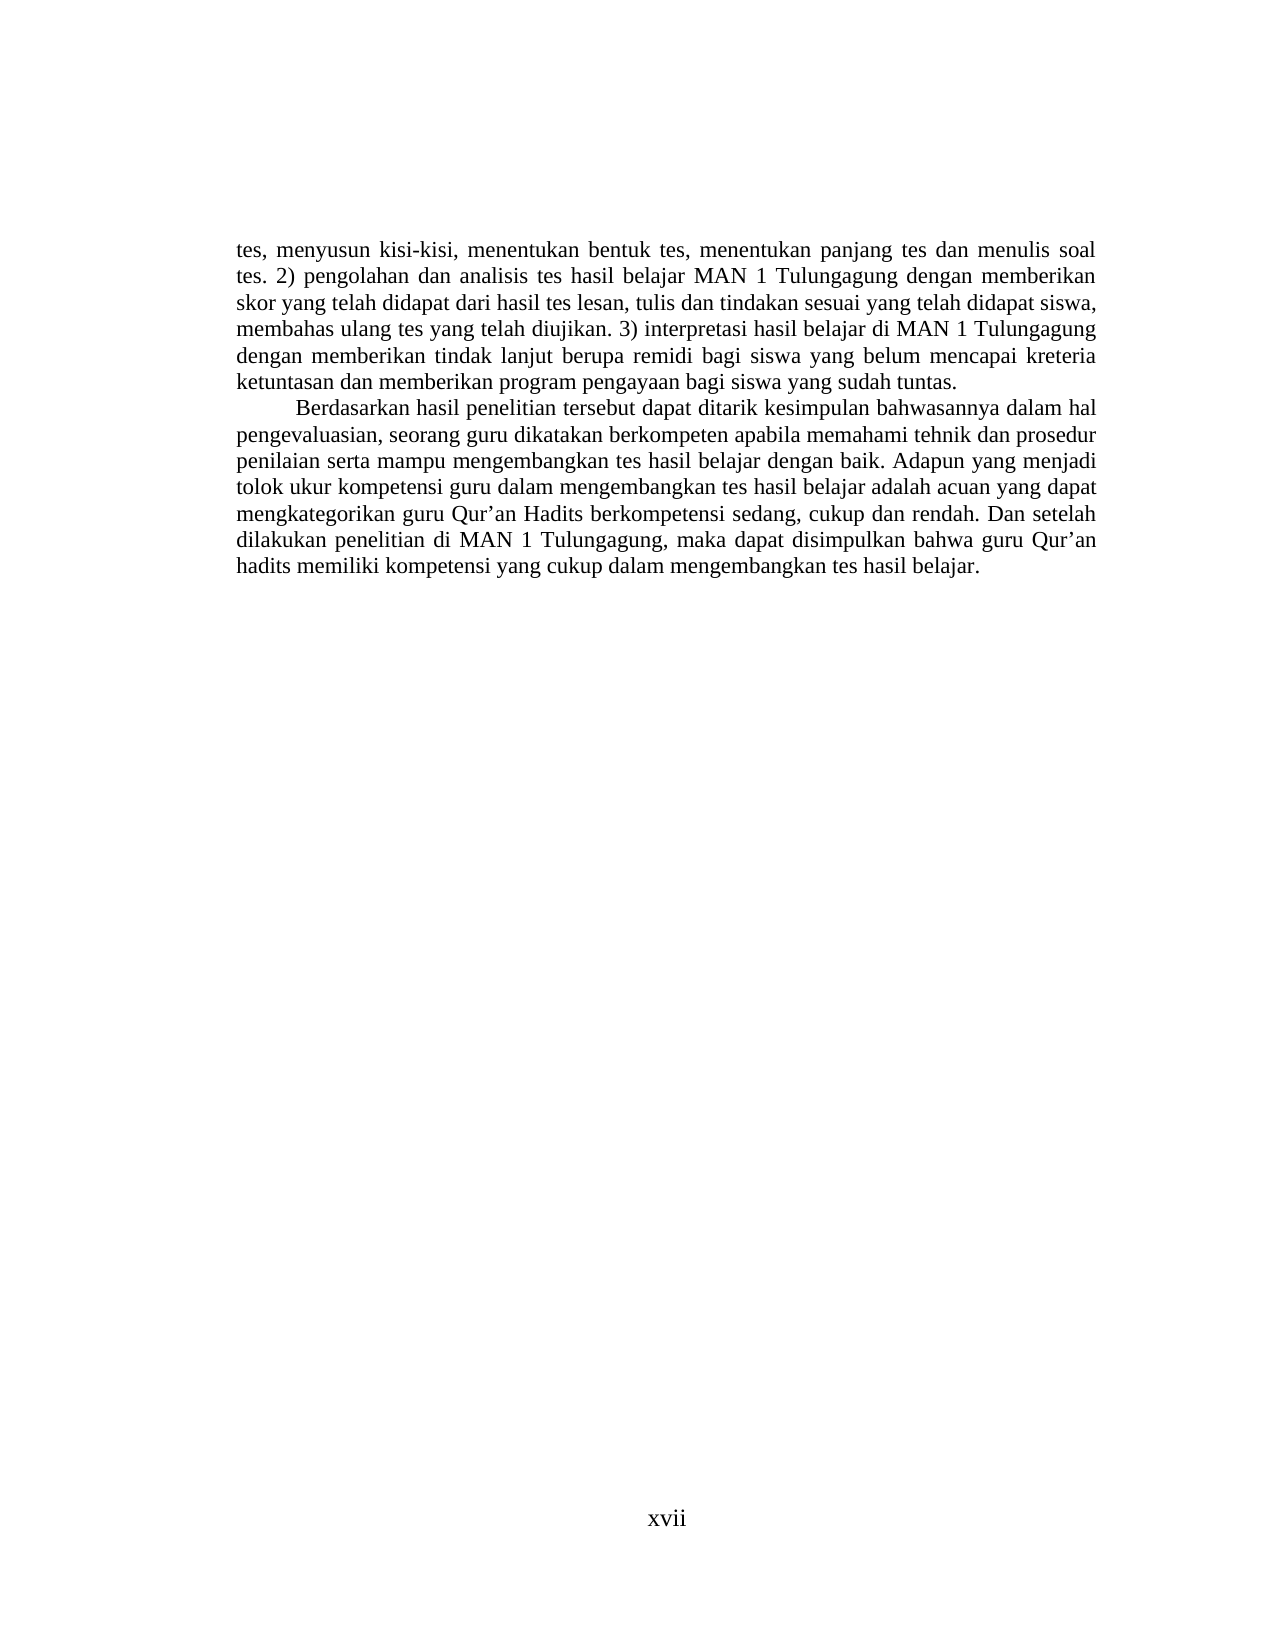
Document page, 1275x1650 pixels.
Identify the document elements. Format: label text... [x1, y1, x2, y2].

text Berdasarkan hasil penelitian tersebut dapat ditarik kesimpulan bahwasannya dalam hal pengevaluasian, seorang guru dikatakan berkompeten apabila memahami tehnik dan prosedur penilaian serta mampu mengembangkan tes hasil belajar dengan baik. Adapun yang menjadi tolok ukur kompetensi guru dalam mengembangkan tes hasil belajar adalah acuan yang dapat mengkategorikan guru Qur’an Hadits berkompetensi sedang, cukup dan rendah. Dan setelah dilakukan penelitian di MAN 1 Tulungagung, maka dapat disimpulkan bahwa guru Qur’an hadits memiliki kompetensi yang cukup dalam mengembangkan tes hasil belajar. [236, 394, 1098, 579]
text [236, 236, 1098, 394]
